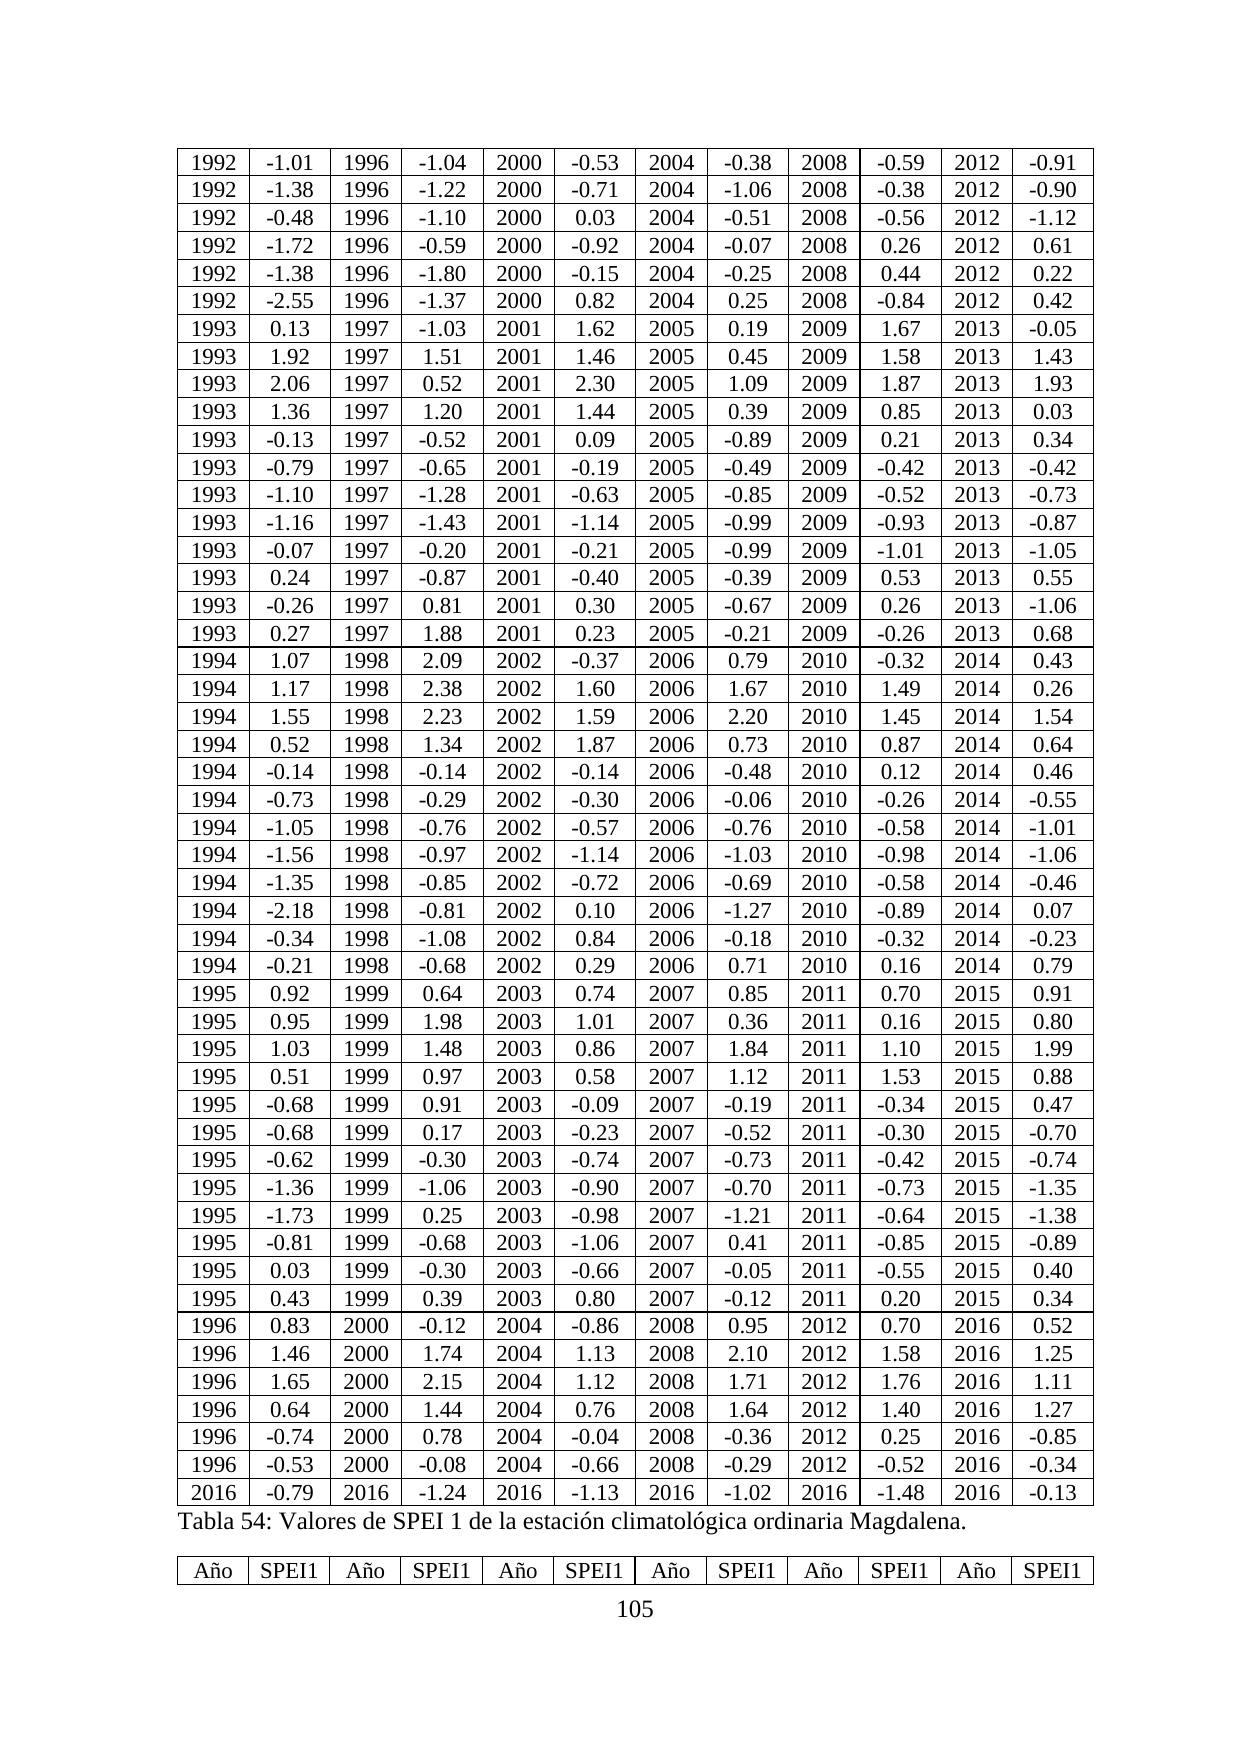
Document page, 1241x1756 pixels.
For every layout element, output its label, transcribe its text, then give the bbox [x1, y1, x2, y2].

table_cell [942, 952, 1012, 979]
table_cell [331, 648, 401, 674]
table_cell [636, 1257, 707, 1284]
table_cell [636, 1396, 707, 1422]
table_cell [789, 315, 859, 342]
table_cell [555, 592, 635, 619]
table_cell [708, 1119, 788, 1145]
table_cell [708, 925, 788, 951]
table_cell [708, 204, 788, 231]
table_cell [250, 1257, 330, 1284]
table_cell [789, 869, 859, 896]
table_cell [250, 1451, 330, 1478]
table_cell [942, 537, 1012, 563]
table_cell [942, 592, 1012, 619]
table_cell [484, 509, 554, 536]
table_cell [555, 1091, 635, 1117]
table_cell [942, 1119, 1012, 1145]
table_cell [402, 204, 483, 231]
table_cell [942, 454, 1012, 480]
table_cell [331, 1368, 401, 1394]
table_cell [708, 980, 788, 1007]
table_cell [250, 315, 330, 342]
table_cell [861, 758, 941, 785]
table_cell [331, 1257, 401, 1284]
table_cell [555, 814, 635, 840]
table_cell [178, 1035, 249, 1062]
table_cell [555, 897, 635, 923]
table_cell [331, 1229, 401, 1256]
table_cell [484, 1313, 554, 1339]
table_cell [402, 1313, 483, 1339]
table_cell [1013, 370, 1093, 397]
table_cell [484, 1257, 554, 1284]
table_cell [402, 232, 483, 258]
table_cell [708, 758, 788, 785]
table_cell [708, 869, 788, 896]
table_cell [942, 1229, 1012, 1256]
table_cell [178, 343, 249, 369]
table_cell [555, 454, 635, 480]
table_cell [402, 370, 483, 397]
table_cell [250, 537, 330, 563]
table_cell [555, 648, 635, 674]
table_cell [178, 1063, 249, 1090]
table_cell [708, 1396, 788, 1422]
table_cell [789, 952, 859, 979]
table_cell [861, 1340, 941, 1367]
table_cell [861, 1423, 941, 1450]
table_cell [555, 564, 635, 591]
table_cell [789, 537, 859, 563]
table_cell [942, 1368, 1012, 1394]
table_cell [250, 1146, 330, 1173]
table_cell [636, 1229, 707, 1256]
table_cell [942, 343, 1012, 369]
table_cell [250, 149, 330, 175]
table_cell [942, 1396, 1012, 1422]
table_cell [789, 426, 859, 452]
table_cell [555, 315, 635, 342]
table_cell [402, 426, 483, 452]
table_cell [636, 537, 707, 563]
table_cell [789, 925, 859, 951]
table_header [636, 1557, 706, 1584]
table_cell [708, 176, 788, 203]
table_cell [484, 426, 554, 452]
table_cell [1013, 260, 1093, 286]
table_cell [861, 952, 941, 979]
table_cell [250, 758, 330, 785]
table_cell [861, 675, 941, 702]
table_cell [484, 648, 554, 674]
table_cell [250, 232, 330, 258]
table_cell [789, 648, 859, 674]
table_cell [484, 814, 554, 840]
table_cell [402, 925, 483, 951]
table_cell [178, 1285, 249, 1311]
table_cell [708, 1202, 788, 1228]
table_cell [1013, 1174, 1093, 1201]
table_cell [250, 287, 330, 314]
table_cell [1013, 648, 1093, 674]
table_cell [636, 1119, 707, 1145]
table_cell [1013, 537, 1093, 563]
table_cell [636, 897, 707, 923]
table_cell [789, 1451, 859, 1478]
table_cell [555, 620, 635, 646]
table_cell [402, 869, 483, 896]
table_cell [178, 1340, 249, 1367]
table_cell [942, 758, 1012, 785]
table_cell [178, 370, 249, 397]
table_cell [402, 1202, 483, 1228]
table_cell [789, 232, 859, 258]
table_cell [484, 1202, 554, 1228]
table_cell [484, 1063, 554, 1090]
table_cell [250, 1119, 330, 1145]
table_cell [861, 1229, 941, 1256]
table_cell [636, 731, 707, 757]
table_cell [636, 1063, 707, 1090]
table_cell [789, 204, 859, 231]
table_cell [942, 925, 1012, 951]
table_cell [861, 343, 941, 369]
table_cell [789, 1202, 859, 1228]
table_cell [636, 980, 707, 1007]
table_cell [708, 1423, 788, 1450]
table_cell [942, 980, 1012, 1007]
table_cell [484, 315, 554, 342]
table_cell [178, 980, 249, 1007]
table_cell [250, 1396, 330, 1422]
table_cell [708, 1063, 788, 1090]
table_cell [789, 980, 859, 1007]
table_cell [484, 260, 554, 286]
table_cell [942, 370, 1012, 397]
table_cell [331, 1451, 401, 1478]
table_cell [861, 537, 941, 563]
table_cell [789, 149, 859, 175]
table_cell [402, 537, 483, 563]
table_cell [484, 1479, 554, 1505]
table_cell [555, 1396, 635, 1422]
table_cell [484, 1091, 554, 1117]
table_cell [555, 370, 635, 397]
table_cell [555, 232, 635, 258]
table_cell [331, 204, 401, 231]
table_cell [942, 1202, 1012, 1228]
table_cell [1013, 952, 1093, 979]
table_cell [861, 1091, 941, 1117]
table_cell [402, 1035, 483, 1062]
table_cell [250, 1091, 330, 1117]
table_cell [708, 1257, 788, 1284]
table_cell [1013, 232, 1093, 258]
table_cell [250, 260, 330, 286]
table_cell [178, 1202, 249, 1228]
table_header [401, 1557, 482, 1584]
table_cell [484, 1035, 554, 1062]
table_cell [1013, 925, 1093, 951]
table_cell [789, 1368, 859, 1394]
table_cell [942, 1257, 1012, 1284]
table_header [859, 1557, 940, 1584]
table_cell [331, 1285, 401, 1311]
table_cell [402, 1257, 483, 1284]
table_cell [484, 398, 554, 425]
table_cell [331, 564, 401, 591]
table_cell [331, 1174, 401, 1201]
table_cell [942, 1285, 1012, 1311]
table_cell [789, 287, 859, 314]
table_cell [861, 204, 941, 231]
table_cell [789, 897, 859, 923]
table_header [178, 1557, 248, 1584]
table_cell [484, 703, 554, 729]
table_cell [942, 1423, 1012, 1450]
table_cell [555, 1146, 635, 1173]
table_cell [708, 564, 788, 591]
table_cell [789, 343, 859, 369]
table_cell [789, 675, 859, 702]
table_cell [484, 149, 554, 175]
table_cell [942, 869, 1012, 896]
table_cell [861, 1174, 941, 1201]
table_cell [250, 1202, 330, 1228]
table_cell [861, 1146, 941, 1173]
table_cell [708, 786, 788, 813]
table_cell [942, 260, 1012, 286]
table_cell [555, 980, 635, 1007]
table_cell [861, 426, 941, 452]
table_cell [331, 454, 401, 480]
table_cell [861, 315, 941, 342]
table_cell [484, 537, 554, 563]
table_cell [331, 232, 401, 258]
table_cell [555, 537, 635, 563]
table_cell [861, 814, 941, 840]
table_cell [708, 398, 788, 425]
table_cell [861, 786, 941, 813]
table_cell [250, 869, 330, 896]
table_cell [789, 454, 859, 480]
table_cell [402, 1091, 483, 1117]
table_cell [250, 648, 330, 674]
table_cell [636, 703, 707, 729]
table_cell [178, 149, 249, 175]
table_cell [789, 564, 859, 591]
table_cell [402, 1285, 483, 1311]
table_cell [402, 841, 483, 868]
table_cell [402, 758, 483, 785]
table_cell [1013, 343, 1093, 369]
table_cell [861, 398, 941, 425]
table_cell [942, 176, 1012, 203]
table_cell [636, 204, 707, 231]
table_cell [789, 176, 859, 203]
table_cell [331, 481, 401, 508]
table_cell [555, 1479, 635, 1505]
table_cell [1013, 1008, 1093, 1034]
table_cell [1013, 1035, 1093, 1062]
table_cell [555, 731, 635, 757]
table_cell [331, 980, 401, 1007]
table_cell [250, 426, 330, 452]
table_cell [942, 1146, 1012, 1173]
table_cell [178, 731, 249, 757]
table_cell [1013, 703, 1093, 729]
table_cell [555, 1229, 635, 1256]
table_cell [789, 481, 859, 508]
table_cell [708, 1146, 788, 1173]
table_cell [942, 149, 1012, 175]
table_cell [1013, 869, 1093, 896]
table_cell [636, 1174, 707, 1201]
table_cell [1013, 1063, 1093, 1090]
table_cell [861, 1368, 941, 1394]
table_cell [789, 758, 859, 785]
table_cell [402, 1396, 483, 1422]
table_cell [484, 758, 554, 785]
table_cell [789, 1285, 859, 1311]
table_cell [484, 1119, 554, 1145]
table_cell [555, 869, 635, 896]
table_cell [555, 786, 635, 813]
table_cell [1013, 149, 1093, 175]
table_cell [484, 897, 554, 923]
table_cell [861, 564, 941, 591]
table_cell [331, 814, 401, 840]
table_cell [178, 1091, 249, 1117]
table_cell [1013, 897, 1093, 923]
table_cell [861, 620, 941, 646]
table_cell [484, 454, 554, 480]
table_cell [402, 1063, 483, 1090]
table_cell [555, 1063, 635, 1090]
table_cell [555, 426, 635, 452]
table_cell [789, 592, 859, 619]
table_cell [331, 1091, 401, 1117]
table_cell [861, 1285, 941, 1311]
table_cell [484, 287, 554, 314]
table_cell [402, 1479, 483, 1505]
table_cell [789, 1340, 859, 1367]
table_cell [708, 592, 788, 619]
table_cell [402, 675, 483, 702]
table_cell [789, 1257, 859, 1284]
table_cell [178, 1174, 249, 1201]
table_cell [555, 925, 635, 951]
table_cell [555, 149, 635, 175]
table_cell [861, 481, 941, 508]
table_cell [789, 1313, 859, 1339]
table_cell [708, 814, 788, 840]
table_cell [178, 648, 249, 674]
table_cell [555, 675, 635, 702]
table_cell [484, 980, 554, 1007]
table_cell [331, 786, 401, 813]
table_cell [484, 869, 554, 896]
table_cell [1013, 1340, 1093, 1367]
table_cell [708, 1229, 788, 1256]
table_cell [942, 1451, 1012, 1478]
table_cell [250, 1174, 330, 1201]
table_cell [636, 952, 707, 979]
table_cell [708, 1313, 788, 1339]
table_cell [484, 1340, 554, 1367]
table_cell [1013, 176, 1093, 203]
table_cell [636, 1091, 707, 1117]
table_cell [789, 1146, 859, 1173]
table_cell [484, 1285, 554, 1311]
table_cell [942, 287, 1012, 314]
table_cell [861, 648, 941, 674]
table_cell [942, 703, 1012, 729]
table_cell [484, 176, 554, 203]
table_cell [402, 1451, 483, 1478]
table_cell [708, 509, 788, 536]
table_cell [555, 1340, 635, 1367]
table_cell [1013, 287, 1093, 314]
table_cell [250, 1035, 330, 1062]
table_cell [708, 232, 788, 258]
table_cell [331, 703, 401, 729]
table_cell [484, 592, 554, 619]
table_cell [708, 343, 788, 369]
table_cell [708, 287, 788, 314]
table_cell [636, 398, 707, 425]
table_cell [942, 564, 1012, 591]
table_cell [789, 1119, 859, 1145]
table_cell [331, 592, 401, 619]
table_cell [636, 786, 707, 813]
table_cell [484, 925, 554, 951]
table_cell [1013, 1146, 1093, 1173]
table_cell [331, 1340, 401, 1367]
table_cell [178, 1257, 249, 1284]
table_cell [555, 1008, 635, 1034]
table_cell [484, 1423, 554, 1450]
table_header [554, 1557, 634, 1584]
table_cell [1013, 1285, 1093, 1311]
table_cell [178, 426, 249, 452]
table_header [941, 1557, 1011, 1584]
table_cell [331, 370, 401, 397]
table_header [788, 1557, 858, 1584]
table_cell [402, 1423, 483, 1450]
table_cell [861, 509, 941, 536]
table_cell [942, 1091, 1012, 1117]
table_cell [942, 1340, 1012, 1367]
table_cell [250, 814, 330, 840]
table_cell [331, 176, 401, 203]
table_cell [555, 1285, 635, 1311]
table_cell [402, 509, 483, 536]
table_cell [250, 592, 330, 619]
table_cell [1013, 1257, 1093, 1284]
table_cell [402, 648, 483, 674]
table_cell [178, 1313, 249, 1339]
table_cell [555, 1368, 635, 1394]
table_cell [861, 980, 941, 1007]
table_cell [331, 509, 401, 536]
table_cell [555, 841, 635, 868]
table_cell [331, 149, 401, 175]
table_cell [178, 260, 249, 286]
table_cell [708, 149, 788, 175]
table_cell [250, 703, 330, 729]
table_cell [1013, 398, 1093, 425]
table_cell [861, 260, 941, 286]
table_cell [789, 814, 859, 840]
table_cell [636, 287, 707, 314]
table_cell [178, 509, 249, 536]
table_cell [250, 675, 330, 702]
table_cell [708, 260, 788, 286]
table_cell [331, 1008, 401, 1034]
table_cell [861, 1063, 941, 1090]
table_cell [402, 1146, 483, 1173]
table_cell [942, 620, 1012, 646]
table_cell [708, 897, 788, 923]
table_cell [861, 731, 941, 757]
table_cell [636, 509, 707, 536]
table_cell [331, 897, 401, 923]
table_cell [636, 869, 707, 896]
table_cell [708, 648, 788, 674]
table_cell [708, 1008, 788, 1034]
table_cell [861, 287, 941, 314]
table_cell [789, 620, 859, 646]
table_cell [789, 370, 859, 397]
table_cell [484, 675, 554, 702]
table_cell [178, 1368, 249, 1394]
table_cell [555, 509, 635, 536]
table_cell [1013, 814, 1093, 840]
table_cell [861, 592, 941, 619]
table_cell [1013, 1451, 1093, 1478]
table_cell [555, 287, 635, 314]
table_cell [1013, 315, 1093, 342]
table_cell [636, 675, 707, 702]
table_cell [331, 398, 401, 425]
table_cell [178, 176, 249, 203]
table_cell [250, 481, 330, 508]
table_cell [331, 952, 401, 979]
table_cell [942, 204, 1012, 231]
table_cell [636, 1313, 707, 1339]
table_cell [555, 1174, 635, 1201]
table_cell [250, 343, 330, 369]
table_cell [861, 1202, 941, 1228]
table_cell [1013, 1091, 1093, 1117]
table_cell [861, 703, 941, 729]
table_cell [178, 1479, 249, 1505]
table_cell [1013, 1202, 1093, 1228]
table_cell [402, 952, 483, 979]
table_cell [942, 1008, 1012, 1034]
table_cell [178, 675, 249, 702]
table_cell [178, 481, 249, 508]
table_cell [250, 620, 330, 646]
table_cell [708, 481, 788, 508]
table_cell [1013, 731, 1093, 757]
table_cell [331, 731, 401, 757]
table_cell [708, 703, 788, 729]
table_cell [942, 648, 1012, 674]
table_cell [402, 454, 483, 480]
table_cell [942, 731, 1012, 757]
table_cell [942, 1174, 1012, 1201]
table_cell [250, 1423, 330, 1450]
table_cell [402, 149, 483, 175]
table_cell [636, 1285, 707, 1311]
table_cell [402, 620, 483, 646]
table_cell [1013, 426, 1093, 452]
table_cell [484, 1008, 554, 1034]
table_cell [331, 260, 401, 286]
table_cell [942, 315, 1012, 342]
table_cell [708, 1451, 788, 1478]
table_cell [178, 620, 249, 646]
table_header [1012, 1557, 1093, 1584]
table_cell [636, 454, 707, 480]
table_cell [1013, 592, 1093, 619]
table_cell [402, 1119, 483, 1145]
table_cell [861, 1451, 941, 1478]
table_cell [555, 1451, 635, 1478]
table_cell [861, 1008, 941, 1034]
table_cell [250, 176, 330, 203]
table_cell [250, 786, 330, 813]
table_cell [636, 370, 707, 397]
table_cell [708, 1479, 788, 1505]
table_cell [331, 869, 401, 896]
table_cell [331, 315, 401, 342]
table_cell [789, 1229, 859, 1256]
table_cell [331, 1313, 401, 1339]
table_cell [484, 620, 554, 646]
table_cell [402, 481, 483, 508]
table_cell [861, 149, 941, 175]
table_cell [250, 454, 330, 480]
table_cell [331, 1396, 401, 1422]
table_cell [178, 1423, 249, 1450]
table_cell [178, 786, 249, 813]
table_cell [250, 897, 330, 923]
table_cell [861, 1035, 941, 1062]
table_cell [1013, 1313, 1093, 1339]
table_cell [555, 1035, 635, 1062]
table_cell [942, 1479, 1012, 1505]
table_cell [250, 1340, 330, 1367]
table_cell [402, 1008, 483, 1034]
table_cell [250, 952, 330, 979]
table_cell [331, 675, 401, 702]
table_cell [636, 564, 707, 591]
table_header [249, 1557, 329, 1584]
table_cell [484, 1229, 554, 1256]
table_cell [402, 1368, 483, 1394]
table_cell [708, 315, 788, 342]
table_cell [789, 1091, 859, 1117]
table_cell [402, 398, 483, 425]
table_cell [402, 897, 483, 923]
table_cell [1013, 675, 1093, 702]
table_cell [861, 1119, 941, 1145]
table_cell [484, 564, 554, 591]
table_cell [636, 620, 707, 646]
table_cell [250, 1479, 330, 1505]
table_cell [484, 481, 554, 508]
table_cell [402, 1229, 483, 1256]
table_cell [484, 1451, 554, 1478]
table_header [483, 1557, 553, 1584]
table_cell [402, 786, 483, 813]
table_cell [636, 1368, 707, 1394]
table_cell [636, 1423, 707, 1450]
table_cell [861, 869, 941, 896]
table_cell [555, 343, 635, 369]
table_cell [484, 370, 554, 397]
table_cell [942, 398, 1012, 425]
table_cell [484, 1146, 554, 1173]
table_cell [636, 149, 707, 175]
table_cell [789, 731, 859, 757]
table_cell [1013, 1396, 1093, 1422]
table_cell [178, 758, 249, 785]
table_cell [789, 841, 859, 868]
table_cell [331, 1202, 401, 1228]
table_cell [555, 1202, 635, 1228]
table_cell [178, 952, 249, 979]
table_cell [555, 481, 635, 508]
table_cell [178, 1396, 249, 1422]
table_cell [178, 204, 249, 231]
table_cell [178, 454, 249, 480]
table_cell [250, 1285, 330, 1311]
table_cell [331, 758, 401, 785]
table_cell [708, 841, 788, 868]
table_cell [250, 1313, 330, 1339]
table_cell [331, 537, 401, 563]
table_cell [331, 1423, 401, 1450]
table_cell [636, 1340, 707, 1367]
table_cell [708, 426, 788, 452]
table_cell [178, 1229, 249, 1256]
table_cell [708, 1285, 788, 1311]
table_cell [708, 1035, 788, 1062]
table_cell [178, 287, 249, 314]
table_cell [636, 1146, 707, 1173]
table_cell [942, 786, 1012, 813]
text Tabla 54: Valores de SPEI 1 de la estación climatológica ordinaria Magdalena. [177, 1506, 1092, 1535]
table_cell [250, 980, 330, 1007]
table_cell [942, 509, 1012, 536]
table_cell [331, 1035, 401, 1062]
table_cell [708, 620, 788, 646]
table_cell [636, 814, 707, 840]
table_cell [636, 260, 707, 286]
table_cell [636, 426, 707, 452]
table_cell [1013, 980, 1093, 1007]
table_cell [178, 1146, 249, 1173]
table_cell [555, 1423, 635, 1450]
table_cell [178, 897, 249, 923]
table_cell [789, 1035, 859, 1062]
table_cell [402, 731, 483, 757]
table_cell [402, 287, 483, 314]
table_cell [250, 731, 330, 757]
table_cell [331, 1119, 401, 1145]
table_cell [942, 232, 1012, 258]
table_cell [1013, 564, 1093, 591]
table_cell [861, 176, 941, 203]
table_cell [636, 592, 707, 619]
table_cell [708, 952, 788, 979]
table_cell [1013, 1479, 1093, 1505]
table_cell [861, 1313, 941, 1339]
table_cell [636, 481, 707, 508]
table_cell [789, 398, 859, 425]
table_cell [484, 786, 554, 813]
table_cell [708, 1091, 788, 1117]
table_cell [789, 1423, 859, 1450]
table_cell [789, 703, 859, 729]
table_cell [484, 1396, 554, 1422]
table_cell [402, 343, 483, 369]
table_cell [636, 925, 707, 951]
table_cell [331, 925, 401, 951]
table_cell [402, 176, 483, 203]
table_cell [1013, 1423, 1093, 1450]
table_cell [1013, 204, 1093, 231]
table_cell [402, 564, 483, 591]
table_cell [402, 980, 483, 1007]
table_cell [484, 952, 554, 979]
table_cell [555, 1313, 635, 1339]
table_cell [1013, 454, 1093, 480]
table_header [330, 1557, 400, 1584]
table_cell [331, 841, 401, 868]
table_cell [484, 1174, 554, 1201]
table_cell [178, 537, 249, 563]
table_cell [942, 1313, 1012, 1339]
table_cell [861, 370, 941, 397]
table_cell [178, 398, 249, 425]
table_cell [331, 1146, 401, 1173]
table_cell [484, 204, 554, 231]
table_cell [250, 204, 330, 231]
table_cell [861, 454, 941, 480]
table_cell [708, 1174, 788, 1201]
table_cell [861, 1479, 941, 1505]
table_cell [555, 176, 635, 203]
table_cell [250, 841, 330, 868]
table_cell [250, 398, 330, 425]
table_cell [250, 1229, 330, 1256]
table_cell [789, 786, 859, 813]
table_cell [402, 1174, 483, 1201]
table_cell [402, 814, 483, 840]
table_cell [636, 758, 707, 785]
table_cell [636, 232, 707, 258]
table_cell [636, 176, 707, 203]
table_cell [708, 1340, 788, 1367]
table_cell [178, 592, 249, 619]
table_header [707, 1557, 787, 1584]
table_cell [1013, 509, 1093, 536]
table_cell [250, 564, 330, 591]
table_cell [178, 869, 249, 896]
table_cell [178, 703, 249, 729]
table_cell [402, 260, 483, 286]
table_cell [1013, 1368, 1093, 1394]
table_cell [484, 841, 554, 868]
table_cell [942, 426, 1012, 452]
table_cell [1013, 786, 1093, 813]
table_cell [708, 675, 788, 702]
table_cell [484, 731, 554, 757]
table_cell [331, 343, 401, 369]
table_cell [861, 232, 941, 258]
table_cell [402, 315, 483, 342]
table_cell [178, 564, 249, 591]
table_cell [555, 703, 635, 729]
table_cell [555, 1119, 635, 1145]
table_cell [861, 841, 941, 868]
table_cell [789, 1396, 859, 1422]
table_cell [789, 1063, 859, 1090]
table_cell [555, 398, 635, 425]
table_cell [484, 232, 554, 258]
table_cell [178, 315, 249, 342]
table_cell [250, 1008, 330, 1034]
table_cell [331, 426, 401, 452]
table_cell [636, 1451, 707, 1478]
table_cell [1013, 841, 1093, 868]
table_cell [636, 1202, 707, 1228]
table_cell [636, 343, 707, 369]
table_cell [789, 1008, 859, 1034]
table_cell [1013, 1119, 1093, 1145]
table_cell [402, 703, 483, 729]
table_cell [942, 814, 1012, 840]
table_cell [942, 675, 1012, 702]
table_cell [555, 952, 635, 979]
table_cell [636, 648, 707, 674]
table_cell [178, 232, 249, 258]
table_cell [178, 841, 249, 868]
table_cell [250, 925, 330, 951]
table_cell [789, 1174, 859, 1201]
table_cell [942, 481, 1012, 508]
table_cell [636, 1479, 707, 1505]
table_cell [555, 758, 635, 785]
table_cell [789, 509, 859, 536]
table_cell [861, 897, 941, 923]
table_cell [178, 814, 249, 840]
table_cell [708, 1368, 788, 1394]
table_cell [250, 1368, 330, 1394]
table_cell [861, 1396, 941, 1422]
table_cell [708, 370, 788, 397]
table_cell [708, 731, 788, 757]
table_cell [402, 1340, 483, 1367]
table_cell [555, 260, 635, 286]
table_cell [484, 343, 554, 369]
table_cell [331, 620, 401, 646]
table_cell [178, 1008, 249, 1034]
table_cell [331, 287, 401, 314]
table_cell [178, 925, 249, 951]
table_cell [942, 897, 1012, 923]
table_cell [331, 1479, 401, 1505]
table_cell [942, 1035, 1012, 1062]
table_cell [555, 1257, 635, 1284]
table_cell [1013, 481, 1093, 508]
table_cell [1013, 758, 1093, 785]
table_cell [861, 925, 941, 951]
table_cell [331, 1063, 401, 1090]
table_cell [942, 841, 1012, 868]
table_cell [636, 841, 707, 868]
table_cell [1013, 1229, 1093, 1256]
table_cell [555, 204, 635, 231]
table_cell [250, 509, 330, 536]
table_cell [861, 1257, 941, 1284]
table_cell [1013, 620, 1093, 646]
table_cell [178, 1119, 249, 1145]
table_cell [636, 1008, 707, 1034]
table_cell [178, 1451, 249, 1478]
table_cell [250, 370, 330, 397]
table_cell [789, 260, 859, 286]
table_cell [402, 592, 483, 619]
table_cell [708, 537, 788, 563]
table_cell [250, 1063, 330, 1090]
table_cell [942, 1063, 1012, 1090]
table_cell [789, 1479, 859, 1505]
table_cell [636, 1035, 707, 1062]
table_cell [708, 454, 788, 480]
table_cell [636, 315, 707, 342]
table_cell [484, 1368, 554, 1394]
